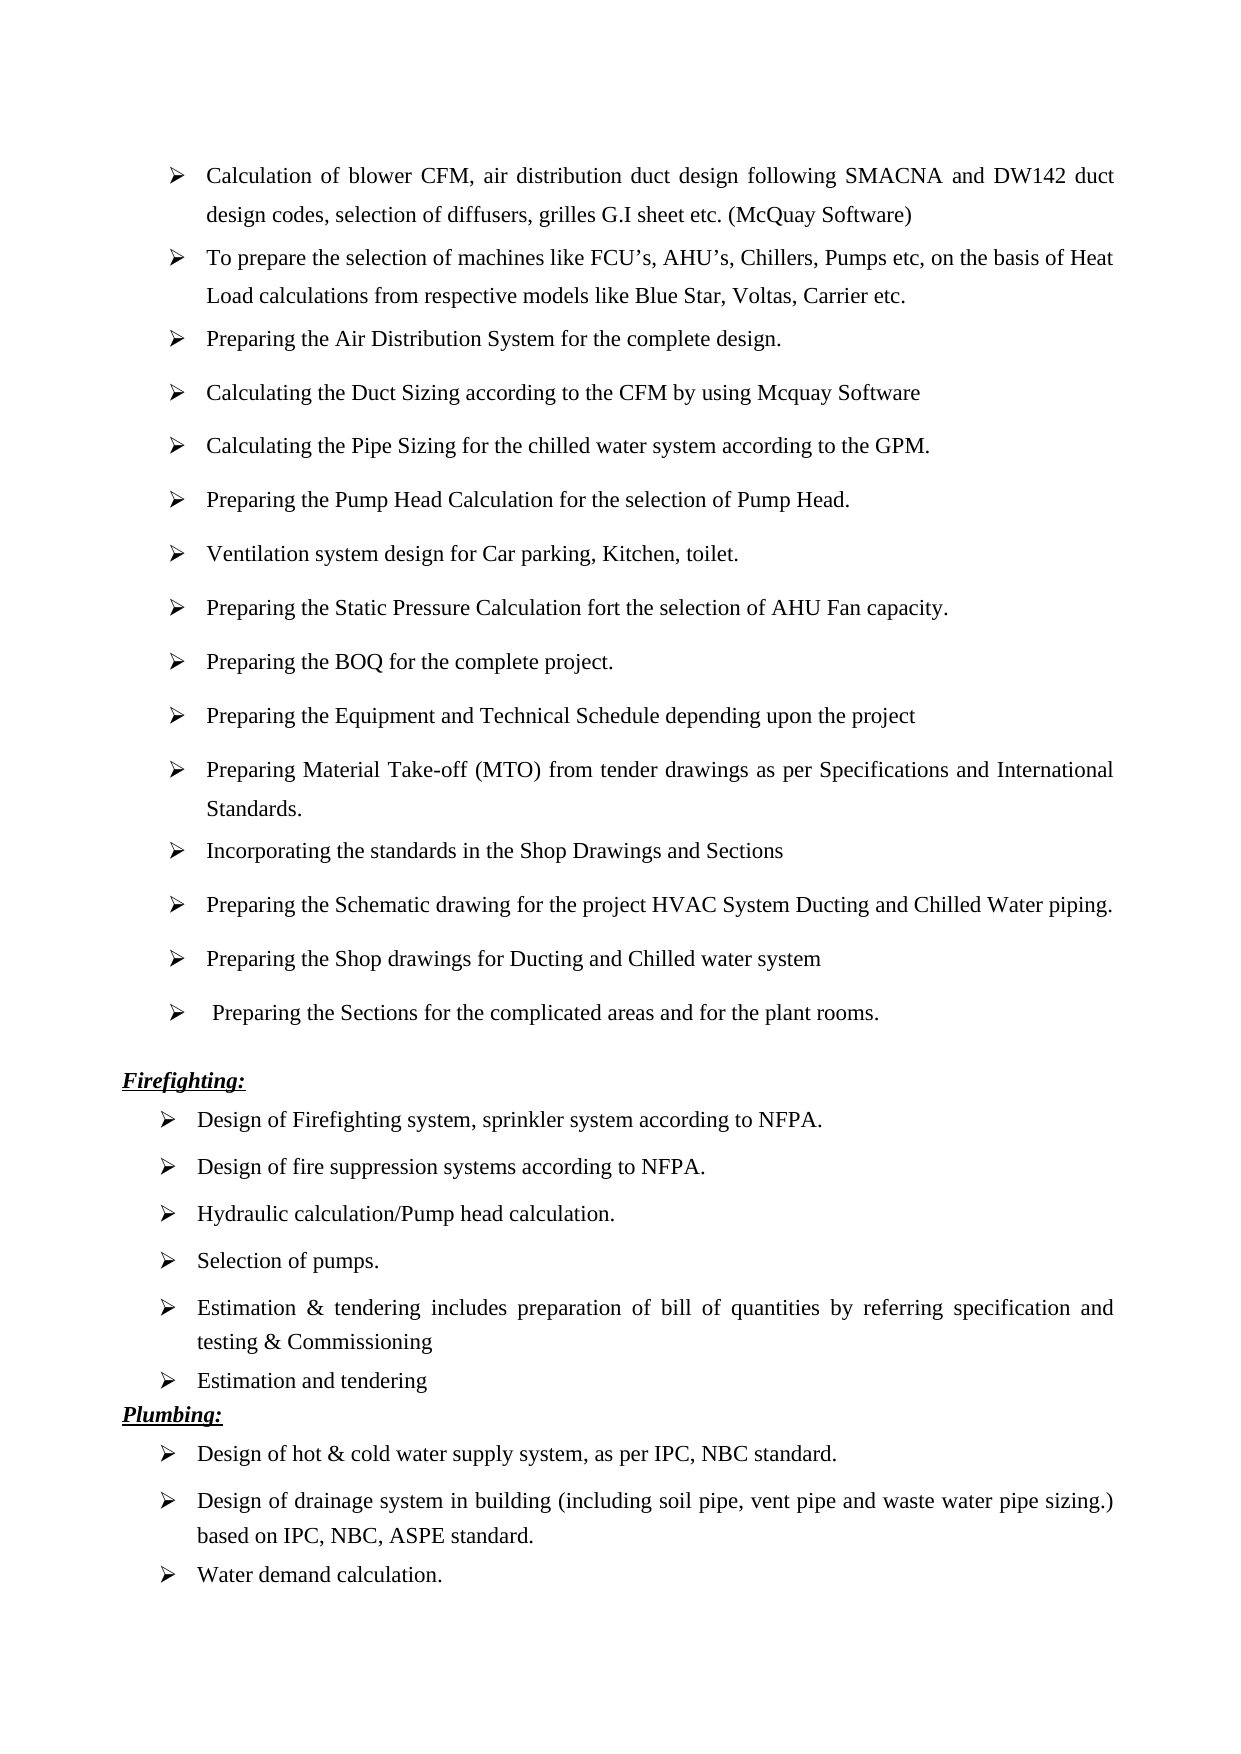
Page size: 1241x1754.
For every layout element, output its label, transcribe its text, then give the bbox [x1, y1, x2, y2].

list Design of fire suppression systems according to NFPA. [159, 1140, 1115, 1187]
text Plumbing: [122, 1402, 1115, 1428]
list Preparing the Sections for the complicated areas and for the plant rooms. [169, 987, 1115, 1034]
list Hydraulic calculation/Pump head calculation. [159, 1187, 1115, 1234]
list Design of Firefighting system, sprinkler system according to NFPA. [159, 1093, 1115, 1140]
list Estimation and tendering [159, 1354, 1115, 1402]
list Preparing the Schematic drawing for the project HVAC System Ducting and Chilled Water piping. [169, 879, 1115, 926]
list Design of drainage system in building (including soil pipe, vent pipe and waste water pipe sizing.) based on IPC, NBC, ASPE standard. [159, 1475, 1115, 1548]
list Calculation of blower CFM, air distribution duct design following SMACNA and DW142 duct design codes, selection of diffusers, grilles G.I sheet etc. (McQuay Software) [169, 150, 1115, 227]
list Water demand calculation. [159, 1548, 1115, 1595]
list Preparing the BOQ for the complete project. [169, 636, 1115, 683]
list Preparing the Shop drawings for Ducting and Chilled water system [169, 933, 1115, 980]
list Selection of pumps. [159, 1234, 1115, 1281]
text Firefighting: [122, 1067, 1115, 1093]
list Preparing the Pump Head Calculation for the selection of Pump Head. [169, 474, 1115, 521]
list Incorporating the standards in the Shop Drawings and Sections [169, 825, 1115, 872]
list Calculating the Duct Sizing according to the CFM by using Mcquay Software [169, 366, 1115, 413]
list Preparing the Air Distribution System for the complete design. [169, 312, 1115, 359]
list Estimation & tendering includes preparation of bill of quantities by referring specification and testing & Commissioning [159, 1281, 1115, 1354]
list Calculating the Pipe Sizing for the chilled water system according to the GPM. [169, 420, 1115, 467]
list To prepare the selection of machines like FCU’s, AHU’s, Chillers, Pumps etc, on the basis of Heat Load calculations from respective models like Blue Star, Voltas, Carrier etc. [169, 231, 1115, 308]
list Preparing Material Take-off (MTO) from tender drawings as per Specifications and International Standards. [169, 744, 1115, 821]
list Preparing the Equipment and Technical Schedule depending upon the project [169, 690, 1115, 737]
list Design of hot & cold water supply system, as per IPC, NBC standard. [159, 1428, 1115, 1475]
list Preparing the Static Pressure Calculation fort the selection of AHU Fan capacity. [169, 582, 1115, 629]
list Ventilation system design for Car parking, Kitchen, toilet. [169, 528, 1115, 575]
